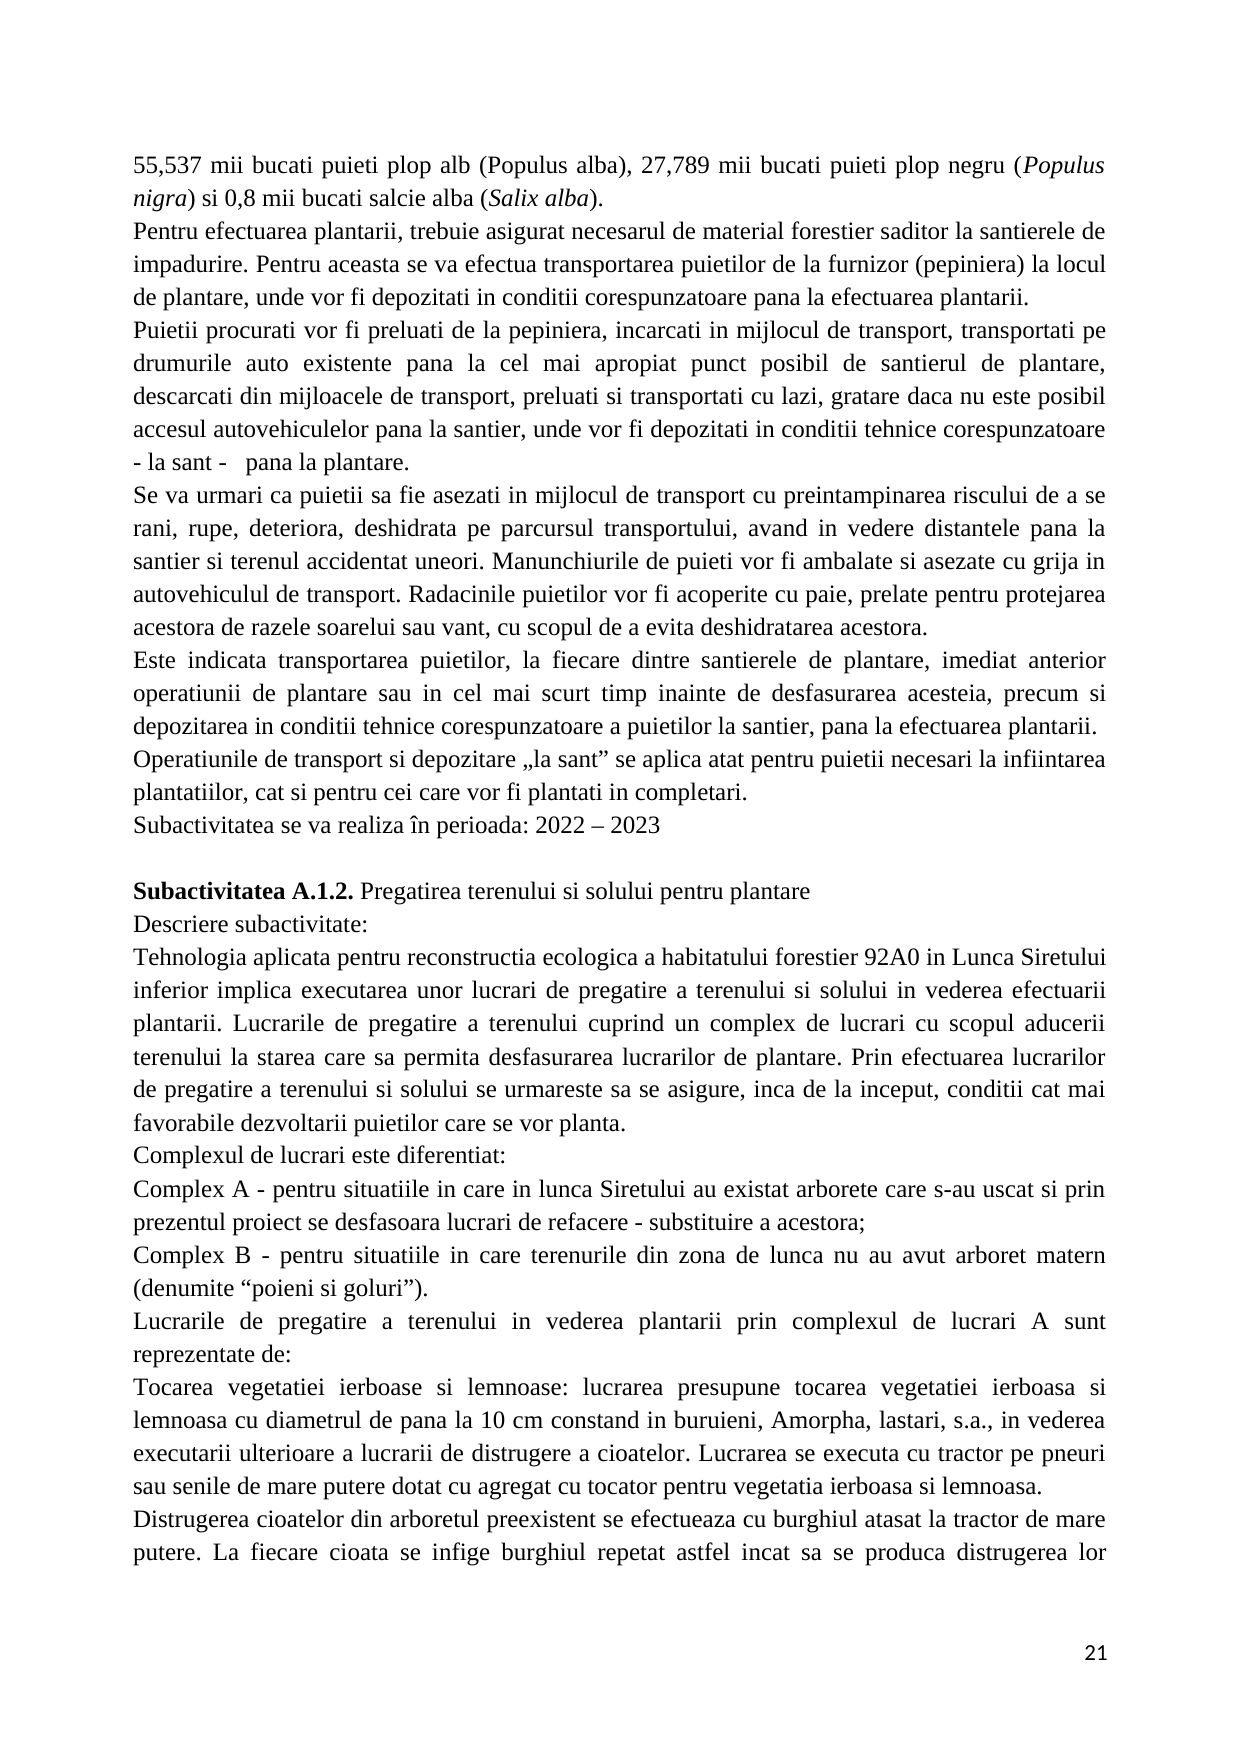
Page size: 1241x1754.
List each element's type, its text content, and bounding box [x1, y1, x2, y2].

text Complex B - pentru situatiile in care terenurile din zona de lunca nu au avut arboret matern (denumite “poieni si goluri”). [133, 1240, 1107, 1301]
text Tehnologia aplicata pentru reconstructia ecologica a habitatului forestier 92A0 in Lunca Siretului inferior implica executarea unor lucrari de pregatire a terenului si solului in vederea efectuarii plantarii. Lucrarile de pregatire a terenului cuprind un complex de lucrari cu scopul aducerii terenului la starea care sa permita desfasurarea lucrarilor de plantare. Prin efectuarea lucrarilor de pregatire a terenului si solului se urmareste sa se asigure, inca de la inceput, conditii cat mai favorabile dezvoltarii puietilor care se vor planta. [133, 942, 1107, 1136]
text Subactivitatea A.1.2. Pregatirea terenului si solului pentru plantare [133, 876, 1107, 905]
text Complexul de lucrari este diferentiat: [133, 1141, 1107, 1169]
text Subactivitatea se va realiza în perioada: 2022 – 2023 [133, 810, 1107, 839]
text Este indicata transportarea puietilor, la fiecare dintre santierele de plantare, imediat anterior operatiunii de plantare sau in cel mai scurt timp inainte de desfasurarea acesteia, precum si depozitarea in conditii tehnice corespunzatoare a puietilor la santier, pana la efectuarea plantarii. [133, 645, 1107, 740]
text Se va urmari ca puietii sa fie asezati in mijlocul de transport cu preintampinarea riscului de a se rani, rupe, deteriora, deshidrata pe parcursul transportului, avand in vedere distantele pana la santier si terenul accidentat uneori. Manunchiurile de puieti vor fi ambalate si asezate cu grija in autovehiculul de transport. Radacinile puietilor vor fi acoperite cu paie, prelate pentru protejarea acestora de razele soarelui sau vant, cu scopul de a evita deshidratarea acestora. [133, 480, 1107, 641]
text Descriere subactivitate: [133, 909, 1107, 938]
text Lucrarile de pregatire a terenului in vederea plantarii prin complexul de lucrari A sunt reprezentate de: [133, 1306, 1107, 1367]
text Tocarea vegetatiei ierboase si lemnoase: lucrarea presupune tocarea vegetatiei ierboasa si lemnoasa cu diametrul de pana la constand in buruieni, Amorpha, lastari, s.a., in vederea executarii ulterioare a lucrarii de distrugere a cioatelor. Lucrarea se executa cu tractor pe pneuri sau senile de mare putere dotat cu agregat cu tocator pentru vegetatia ierboasa si lemnoasa. [133, 1372, 1107, 1499]
text Operatiunile de transport si depozitare „la sant” se aplica atat pentru puietii necesari la infiintarea plantatiilor, cat si pentru cei care vor fi plantati in completari. [133, 744, 1107, 806]
text Puietii procurati vor fi preluati de la pepiniera, incarcati in mijlocul de transport, transportati pe drumurile auto existente pana la cel mai apropiat punct posibil de santierul de plantare, descarcati din mijloacele de transport, preluati si transportati cu lazi, gratare daca nu este posibil accesul autovehiculelor pana la santier, unde vor fi depozitati in conditii tehnice corespunzatoare - la sant - pana la plantare. [133, 315, 1107, 476]
text Pentru efectuarea plantarii, trebuie asigurat necesarul de material forestier saditor la santierele de impadurire. Pentru aceasta se va efectua transportarea puietilor de la furnizor (pepiniera) la locul de plantare, unde vor fi depozitati in conditii corespunzatoare pana la efectuarea plantarii. [133, 216, 1107, 311]
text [133, 1504, 1107, 1566]
text Complex A - pentru situatiile in care in lunca Siretului au existat arborete care s-au uscat si prin prezentul proiect se desfasoara lucrari de refacere - substituire a acestora; [133, 1174, 1107, 1235]
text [133, 150, 1107, 212]
